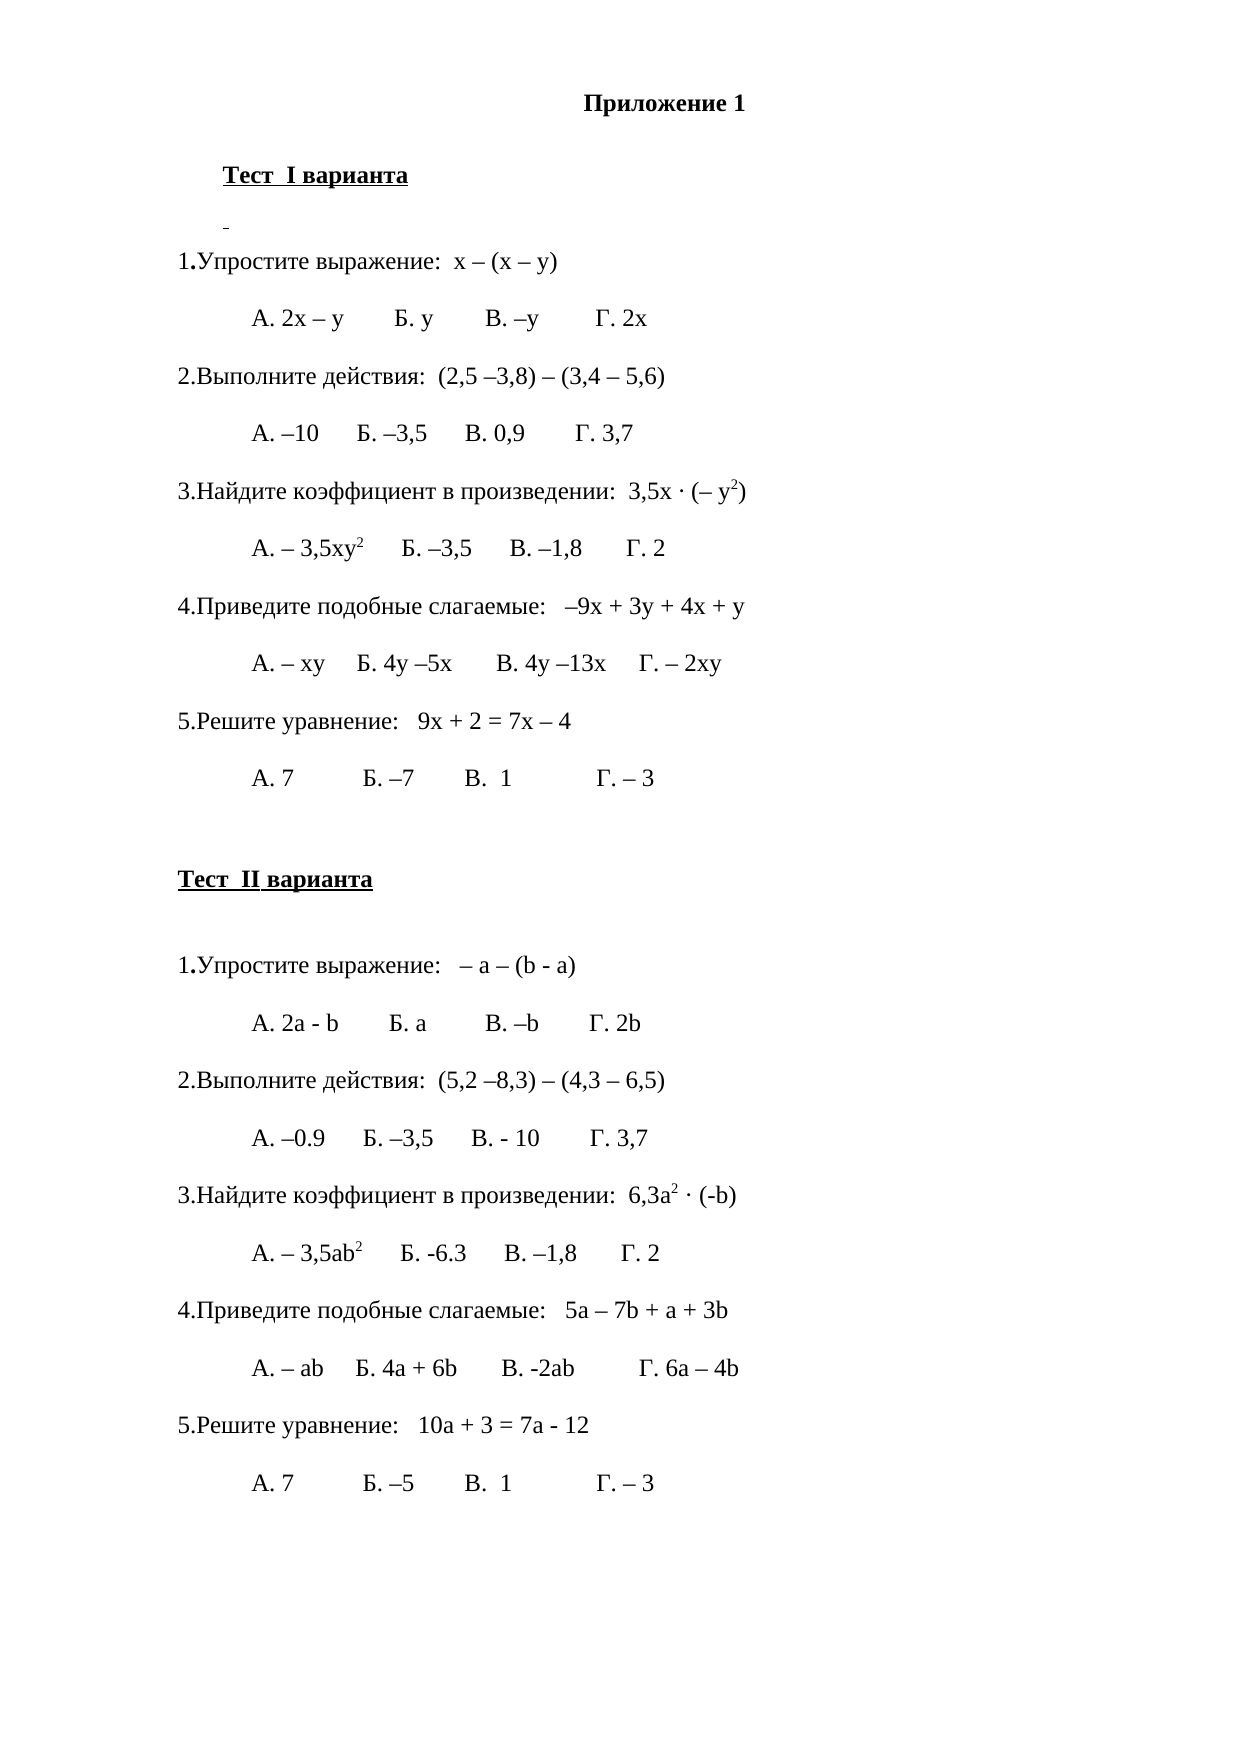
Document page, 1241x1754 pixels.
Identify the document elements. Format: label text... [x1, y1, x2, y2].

text 5.Решите уравнение: 10a + 3 = 7a - 12 [177, 1410, 1152, 1439]
text Тест II варианта [177, 835, 1152, 893]
text А. – ab Б. 4a + 6b В. -2ab Г. 6a – 4b [177, 1353, 1152, 1382]
text А. 7 Б. –5 В. 1 Г. – 3 [177, 1468, 1152, 1497]
text А. – 3,5ху2 Б. –3,5 В. –1,8 Г. 2 [177, 533, 1152, 562]
text 4.Приведите подобные слагаемые: 5a – 7b + a + 3b [177, 1295, 1152, 1324]
text 2.Выполните действия: (2,5 –3,8) – (3,4 – 5,6) [177, 361, 1152, 390]
text 5.Решите уравнение: 9х + 2 = 7х – 4 [177, 706, 1152, 735]
text А. – 3,5ab2 Б. -6.3 В. –1,8 Г. 2 [177, 1238, 1152, 1267]
text А. –10 Б. –3,5 В. 0,9 Г. 3,7 [177, 418, 1152, 447]
text 3.Найдите коэффициент в произведении: 3,5х ∙ (– у2) [177, 476, 1152, 505]
text 1.Упростите выражение: х – (х – у) [177, 246, 1152, 275]
text 3.Найдите коэффициент в произведении: 6,3a2 · (-b) [177, 1180, 1152, 1209]
text А. –0.9 Б. –3,5 В. - 10 Г. 3,7 [177, 1123, 1152, 1152]
text А. 2a - b Б. a В. –b Г. 2b [177, 1008, 1152, 1037]
text 1.Упростите выражение: – a – (b - a) [177, 950, 1152, 979]
text А. 7 Б. –7 В. 1 Г. – 3 [177, 763, 1152, 792]
text А. 2х – у Б. у В. –у Г. 2х [177, 303, 1152, 332]
text 2.Выполните действия: (5,2 –8,3) – (4,3 – 6,5) [177, 1065, 1152, 1094]
text А. – ху Б. 4у –5х В. 4у –13х Г. – 2ху [177, 648, 1152, 677]
text Приложение 1 [177, 88, 1152, 117]
text 4.Приведите подобные слагаемые: –9х + 3у + 4х + у [177, 591, 1152, 620]
text Тест I варианта [222, 160, 1152, 188]
